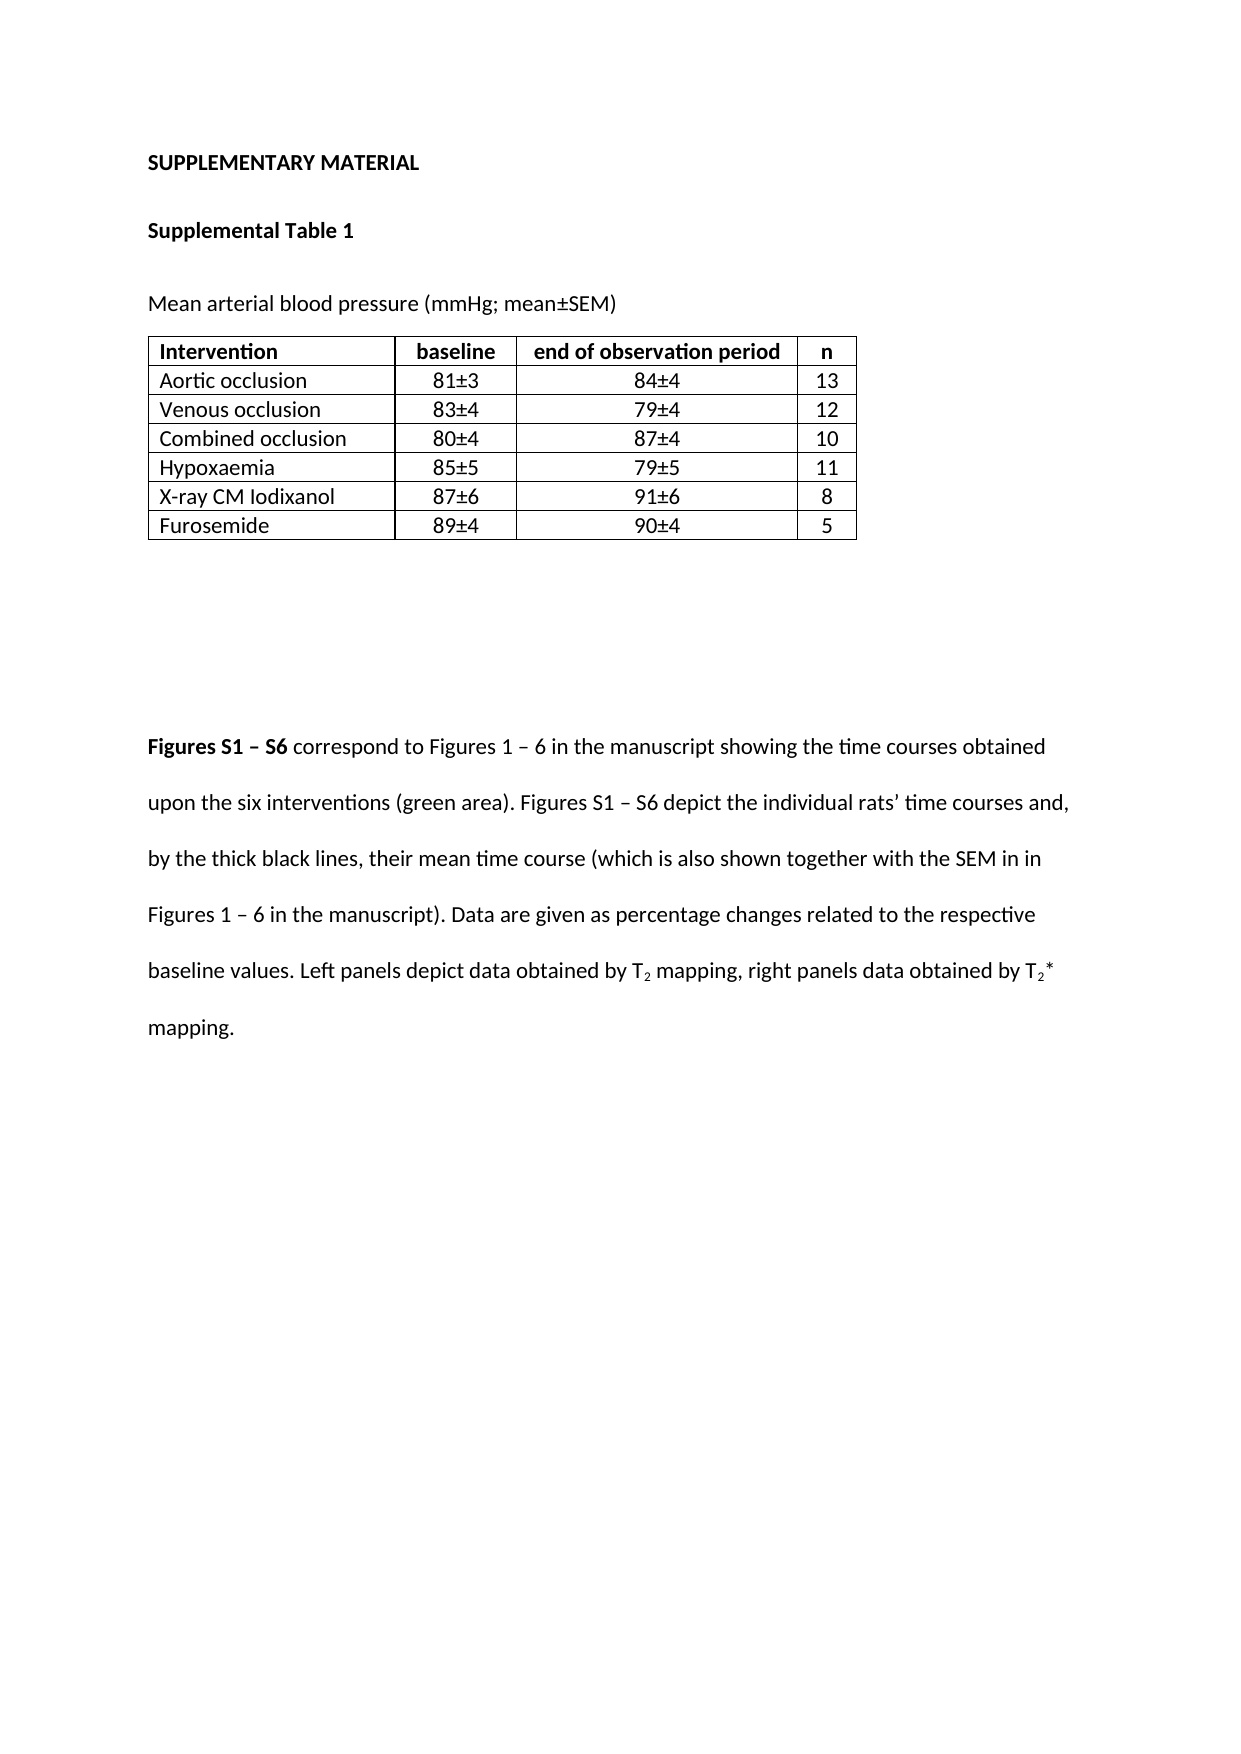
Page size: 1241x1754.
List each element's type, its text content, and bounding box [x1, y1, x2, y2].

text Figures S1 – S6 correspond to Figures 1 – 6 in the manuscript showing the time courses obtained upon the six interventions (green area). Figures S1 – S6 depict the individual rats’ time courses and, by the thick black lines, their mean time course (which is also shown together with the SEM in in Figures 1 – 6 in the manuscript). Data are given as percentage changes related to the respective baseline values. Left panels depict data obtained by T2 mapping, right panels data obtained by T2* mapping. [148, 732, 1093, 1041]
table_header n [798, 337, 856, 365]
text Mean arterial blood pressure (mmHg; mean±SEM) [148, 289, 1093, 317]
table_cell 80±4 [396, 424, 516, 452]
table_cell Furosemide [149, 511, 394, 539]
table_cell 13 [798, 366, 856, 394]
table_header end of observation period [517, 337, 797, 365]
table_cell Combined occlusion [149, 424, 394, 452]
table_cell 90±4 [517, 511, 797, 539]
table_cell Venous occlusion [149, 395, 394, 423]
table_header Intervention [149, 337, 394, 365]
table_cell 5 [798, 511, 856, 539]
table_cell 87±4 [517, 424, 797, 452]
table_cell Hypoxaemia [149, 453, 394, 481]
table_cell 12 [798, 395, 856, 423]
table_cell 91±6 [517, 482, 797, 510]
table_cell 79±4 [517, 395, 797, 423]
text SUPPLEMENTARY MATERIAL [148, 148, 1093, 176]
table_cell 79±5 [517, 453, 797, 481]
table_cell 85±5 [396, 453, 516, 481]
text Supplemental Table 1 [148, 216, 1093, 244]
table_cell 87±6 [396, 482, 516, 510]
table_header baseline [396, 337, 516, 365]
table_cell 8 [798, 482, 856, 510]
table_cell 89±4 [396, 511, 516, 539]
table_cell 10 [798, 424, 856, 452]
table_cell 11 [798, 453, 856, 481]
table_cell 83±4 [396, 395, 516, 423]
table_cell 84±4 [517, 366, 797, 394]
table_cell Aortic occlusion [149, 366, 394, 394]
table_cell X-ray CM Iodixanol [149, 482, 394, 510]
table_cell 81±3 [396, 366, 516, 394]
